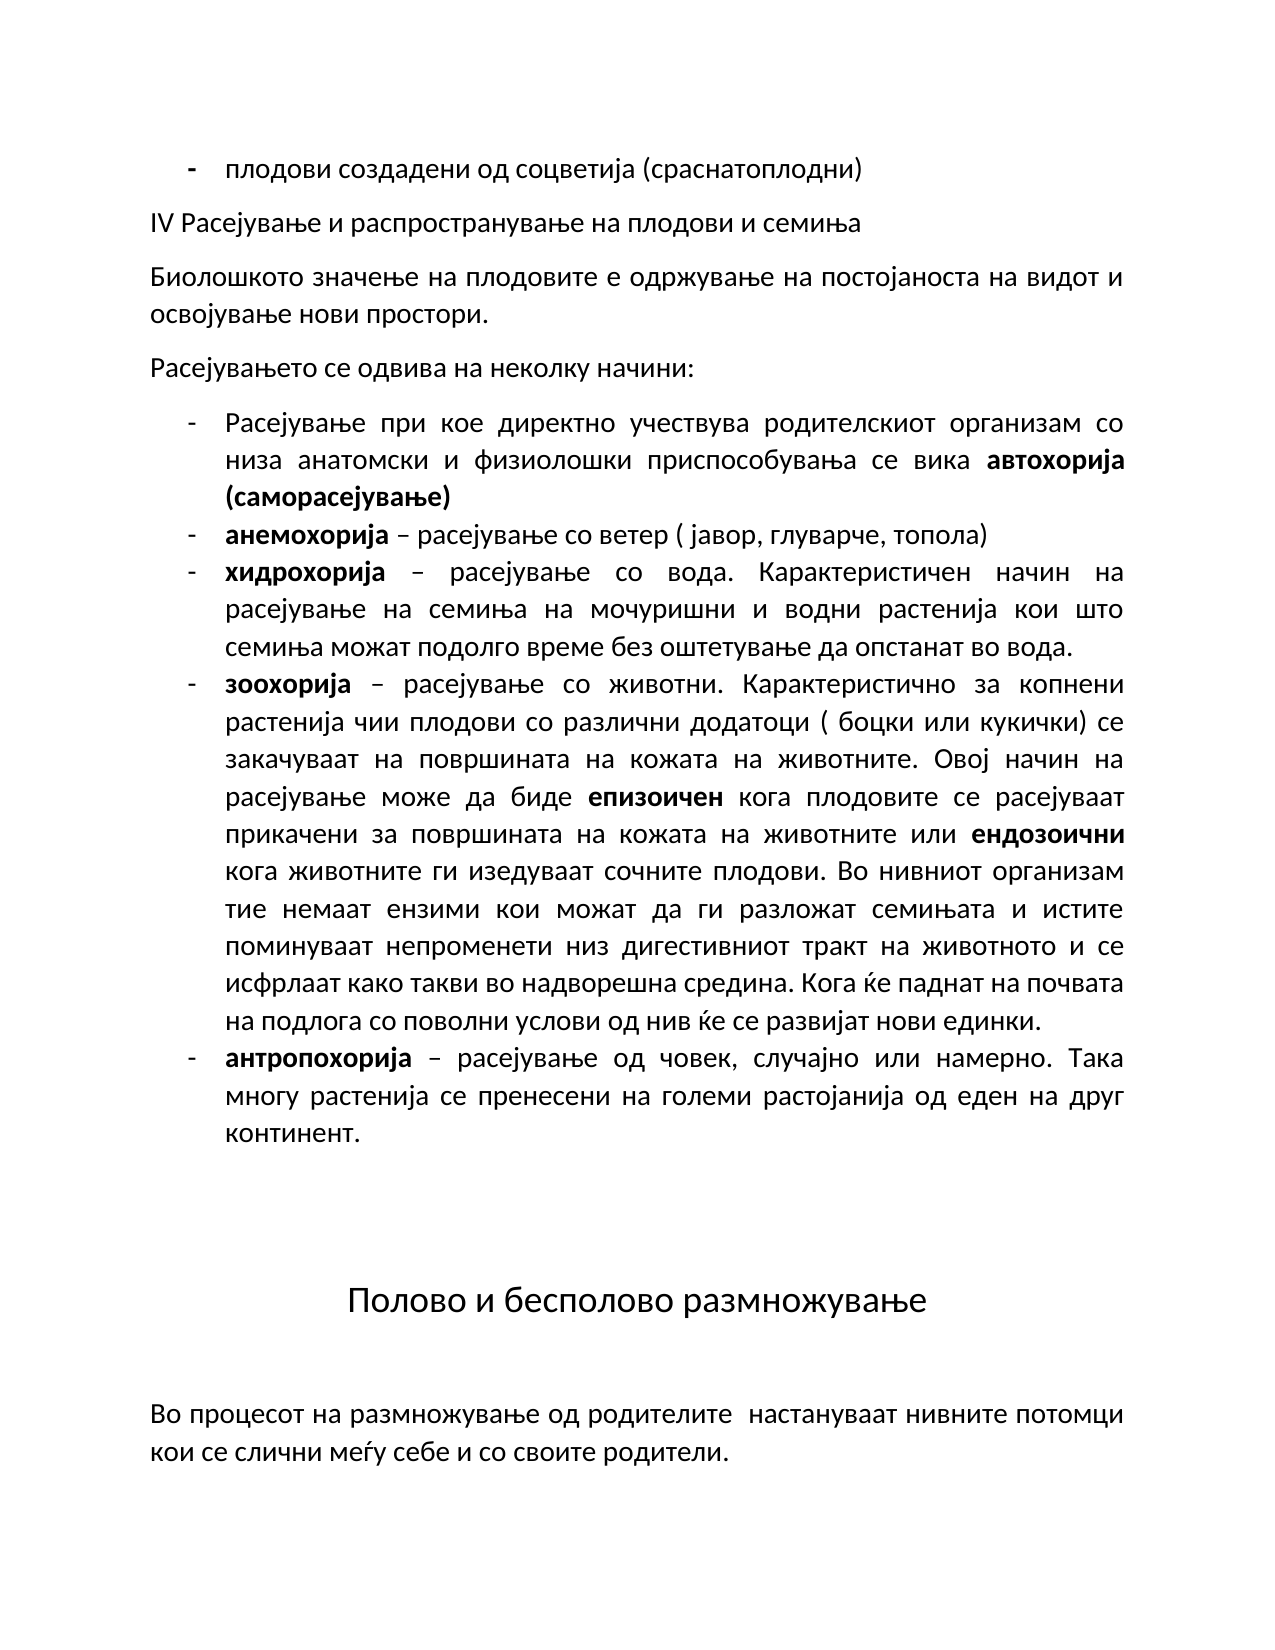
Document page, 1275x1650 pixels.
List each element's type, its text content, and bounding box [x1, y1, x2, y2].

text Расејувањето се одвива на неколку начини: [150, 349, 1125, 385]
list анемохорија – расејување со ветер ( јавор, глуварче, топола) [187, 516, 1125, 551]
list зоохорија – расејување со животни. Карактеристично за копнени растенија чии плодови со различни додатоци ( боцки или кукички) се закачуваат на површината на кожата на животните. Овој начин на расејување може да биде епизоичен кога плодовите се расејуваат прикачени за површината на кожата на животните или ендозоични кога животните ги изедуваат сочните плодови. Во нивниот организам тие немаат ензими кои можат да ги разложат семињата и истите поминуваат непроменети низ дигестивниот тракт на животното и се исфрлаат како такви во надворешна средина. Кога ќе паднат на почвата на подлога со поволни услови од нив ќе се развијат нови единки. [187, 665, 1125, 1038]
text Полово и бесполово размножување [150, 1276, 1125, 1322]
text Во процесот на размножување од родителите настануваат нивните потомци кои се слични меѓу себе и со своите родители. [150, 1395, 1125, 1468]
list Расејување при кое директно учествува родителскиот организам со низа анатомски и физиолошки приспособувања се вика автохорија (саморасејување) [187, 404, 1125, 514]
text IV Расејување и распространување на плодови и семиња [150, 204, 1125, 240]
list антропохорија – расејување од човек, случајно или намерно. Така многу растенија се пренесени на големи растојанија од еден на друг континент. [187, 1039, 1125, 1150]
list хидрохорија – расејување со вода. Карактеристичен начин на расејување на семиња на мочуришни и водни растенија кои што семиња можат подолго време без оштетување да опстанат во вода. [187, 553, 1125, 664]
text Биолошкото значење на плодовите е одржување на постојаноста на видот и освојување нови простори. [150, 258, 1125, 331]
list плодови создадени од соцветија (сраснатоплодни) [187, 150, 1125, 186]
